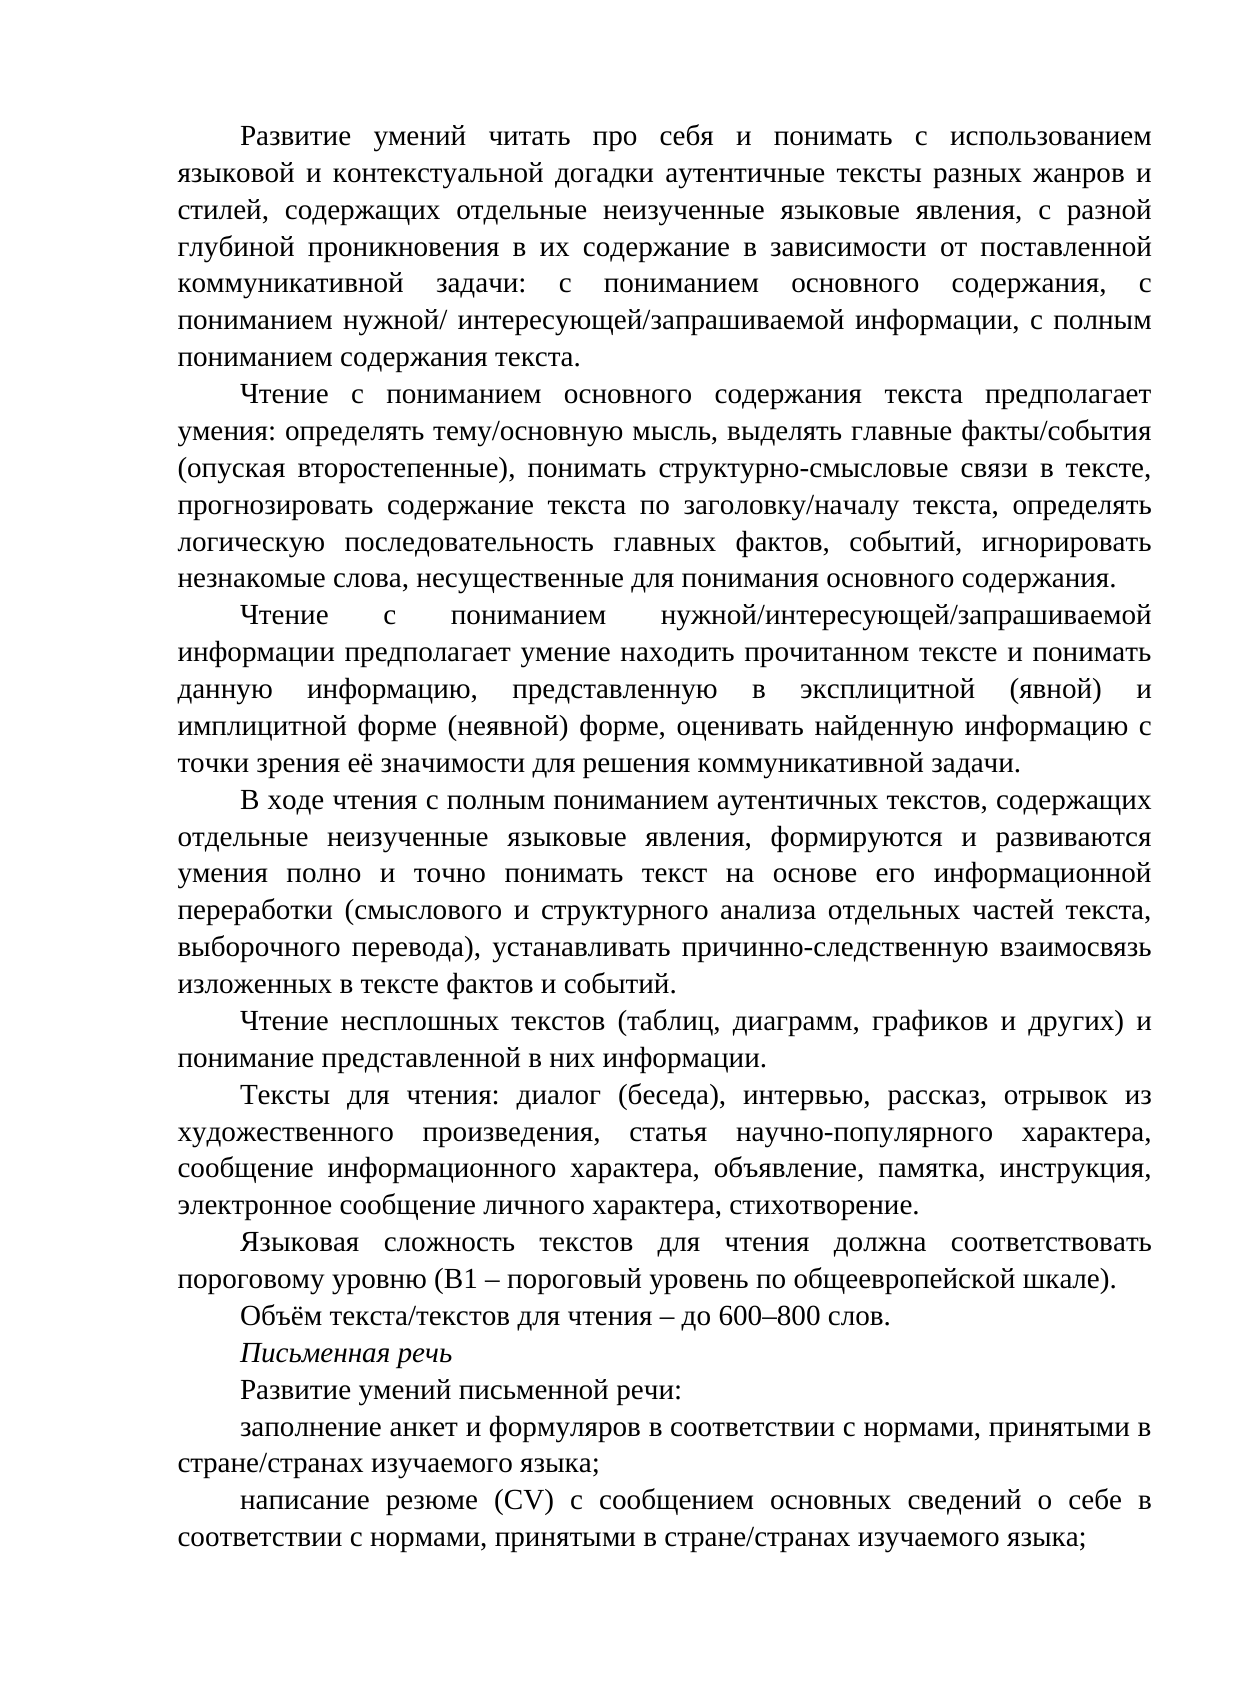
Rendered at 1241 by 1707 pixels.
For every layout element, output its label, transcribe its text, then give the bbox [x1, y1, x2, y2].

text написание резюме (CV) с сообщением основных сведений о себе в соответствии с нормами, принятыми в стране/странах изучаемого языка; [177, 1482, 1152, 1553]
text Письменная речь [177, 1335, 1152, 1368]
text Чтение с пониманием нужной/интересующей/запрашиваемой информации предполагает умение находить прочитанном тексте и понимать данную информацию, представленную в эксплицитной (явной) и имплицитной форме (неявной) форме, оценивать найденную информацию с точки зрения её значимости для решения коммуникативной задачи. [177, 597, 1152, 778]
text В ходе чтения с полным пониманием аутентичных текстов, содержащих отдельные неизученные языковые явления, формируются и развиваются умения полно и точно понимать текст на основе его информационной переработки (смыслового и структурного анализа отдельных частей текста, выборочного перевода), устанавливать причинно-следственную взаимосвязь изложенных в тексте фактов и событий. [177, 782, 1152, 1000]
text Языковая сложность текстов для чтения должна соответствовать пороговому уровню (В1 – пороговый уровень по общеевропейской шкале). [177, 1224, 1152, 1295]
text Чтение с пониманием основного содержания текста предполагает умения: определять тему/основную мысль, выделять главные факты/события (опуская второстепенные), понимать структурно-смысловые связи в тексте, прогнозировать содержание текста по заголовку/началу текста, определять логическую последовательность главных фактов, событий, игнорировать незнакомые слова, несущественные для понимания основного содержания. [177, 376, 1152, 594]
text заполнение анкет и формуляров в соответствии с нормами, принятыми в стране/странах изучаемого языка; [177, 1409, 1152, 1479]
text Тексты для чтения: диалог (беседа), интервью, рассказ, отрывок из художественного произведения, статья научно-популярного характера, сообщение информационного характера, объявление, памятка, инструкция, электронное сообщение личного характера, стихотворение. [177, 1077, 1152, 1221]
text Объём текста/текстов для чтения – до 600–800 слов. [177, 1298, 1152, 1332]
text Развитие умений читать про себя и понимать с использованием языковой и контекстуальной догадки аутентичные тексты разных жанров и стилей, содержащих отдельные неизученные языковые явления, с разной глубиной проникновения в их содержание в зависимости от поставленной коммуникативной задачи: с пониманием основного содержания, с пониманием нужной/ интересующей/запрашиваемой информации, с полным пониманием содержания текста. [177, 118, 1152, 373]
text Чтение несплошных текстов (таблиц, диаграмм, графиков и других) и понимание представленной в них информации. [177, 1003, 1152, 1073]
text Развитие умений письменной речи: [177, 1372, 1152, 1405]
